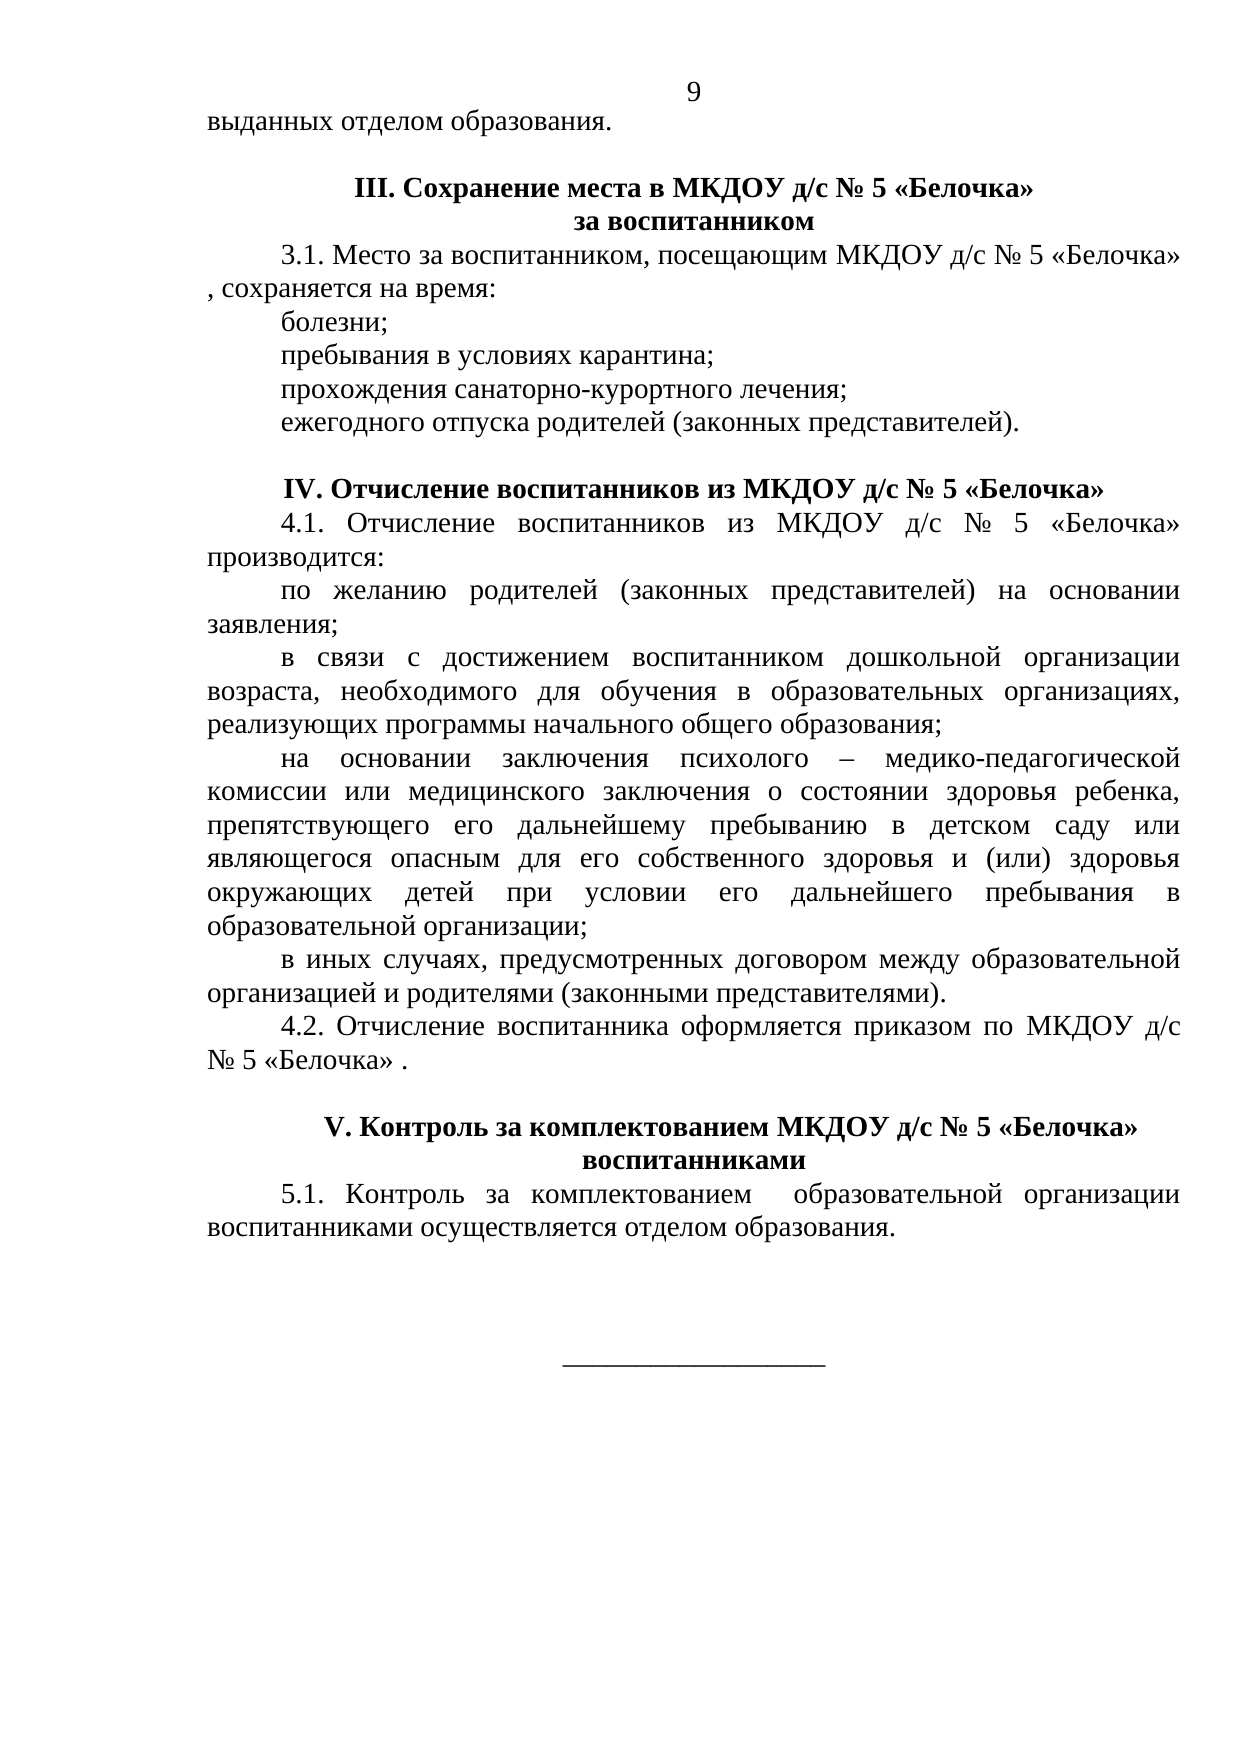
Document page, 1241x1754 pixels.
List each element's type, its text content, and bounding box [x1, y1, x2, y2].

text на основании заключения психолого – медико-педагогической комиссии или медицинского заключения о состоянии здоровья ребенка, препятствующего его дальнейшему пребыванию в детском саду или являющегося опасным для его собственного здоровья и (или) здоровья окружающих детей при условии его дальнейшего пребывания в образовательной организации; [207, 740, 1181, 941]
text 4.1. Отчисление воспитанников из МКДОУ д/с № 5 «Белочка» производится: [207, 505, 1181, 572]
text ежегодного отпуска родителей (законных представителей). [207, 404, 1181, 438]
text за воспитанником [207, 203, 1181, 237]
text прохождения санаторно-курортного лечения; [207, 371, 1181, 404]
text IV. Отчисление воспитанников из МКДОУ д/с № 5 «Белочка» [207, 472, 1181, 505]
text __________________ [207, 1344, 1181, 1369]
text 4.2. Отчисление воспитанника оформляется приказом по МКДОУ д/с № 5 «Белочка» . [207, 1008, 1181, 1075]
text в иных случаях, предусмотренных договором между образовательной организацией и родителями (законными представителями). [207, 941, 1181, 1008]
text пребывания в условиях карантина; [207, 337, 1181, 371]
text III. Сохранение места в МКДОУ д/с № 5 «Белочка» [207, 170, 1181, 203]
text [207, 103, 1181, 136]
text 3.1. Место за воспитанником, посещающим МКДОУ д/с № 5 «Белочка» , сохраняется на время: [207, 237, 1181, 304]
text по желанию родителей (законных представителей) на основании заявления; [207, 572, 1181, 639]
text в связи с достижением воспитанником дошкольной организации возраста, необходимого для обучения в образовательных организациях, реализующих программы начального общего образования; [207, 639, 1181, 740]
text болезни; [207, 304, 1181, 337]
text V. Контроль за комплектованием МКДОУ д/с № 5 «Белочка» воспитанниками [207, 1109, 1181, 1176]
text 5.1. Контроль за комплектованием образовательной организации воспитанниками осуществляется отделом образования. [207, 1176, 1181, 1243]
